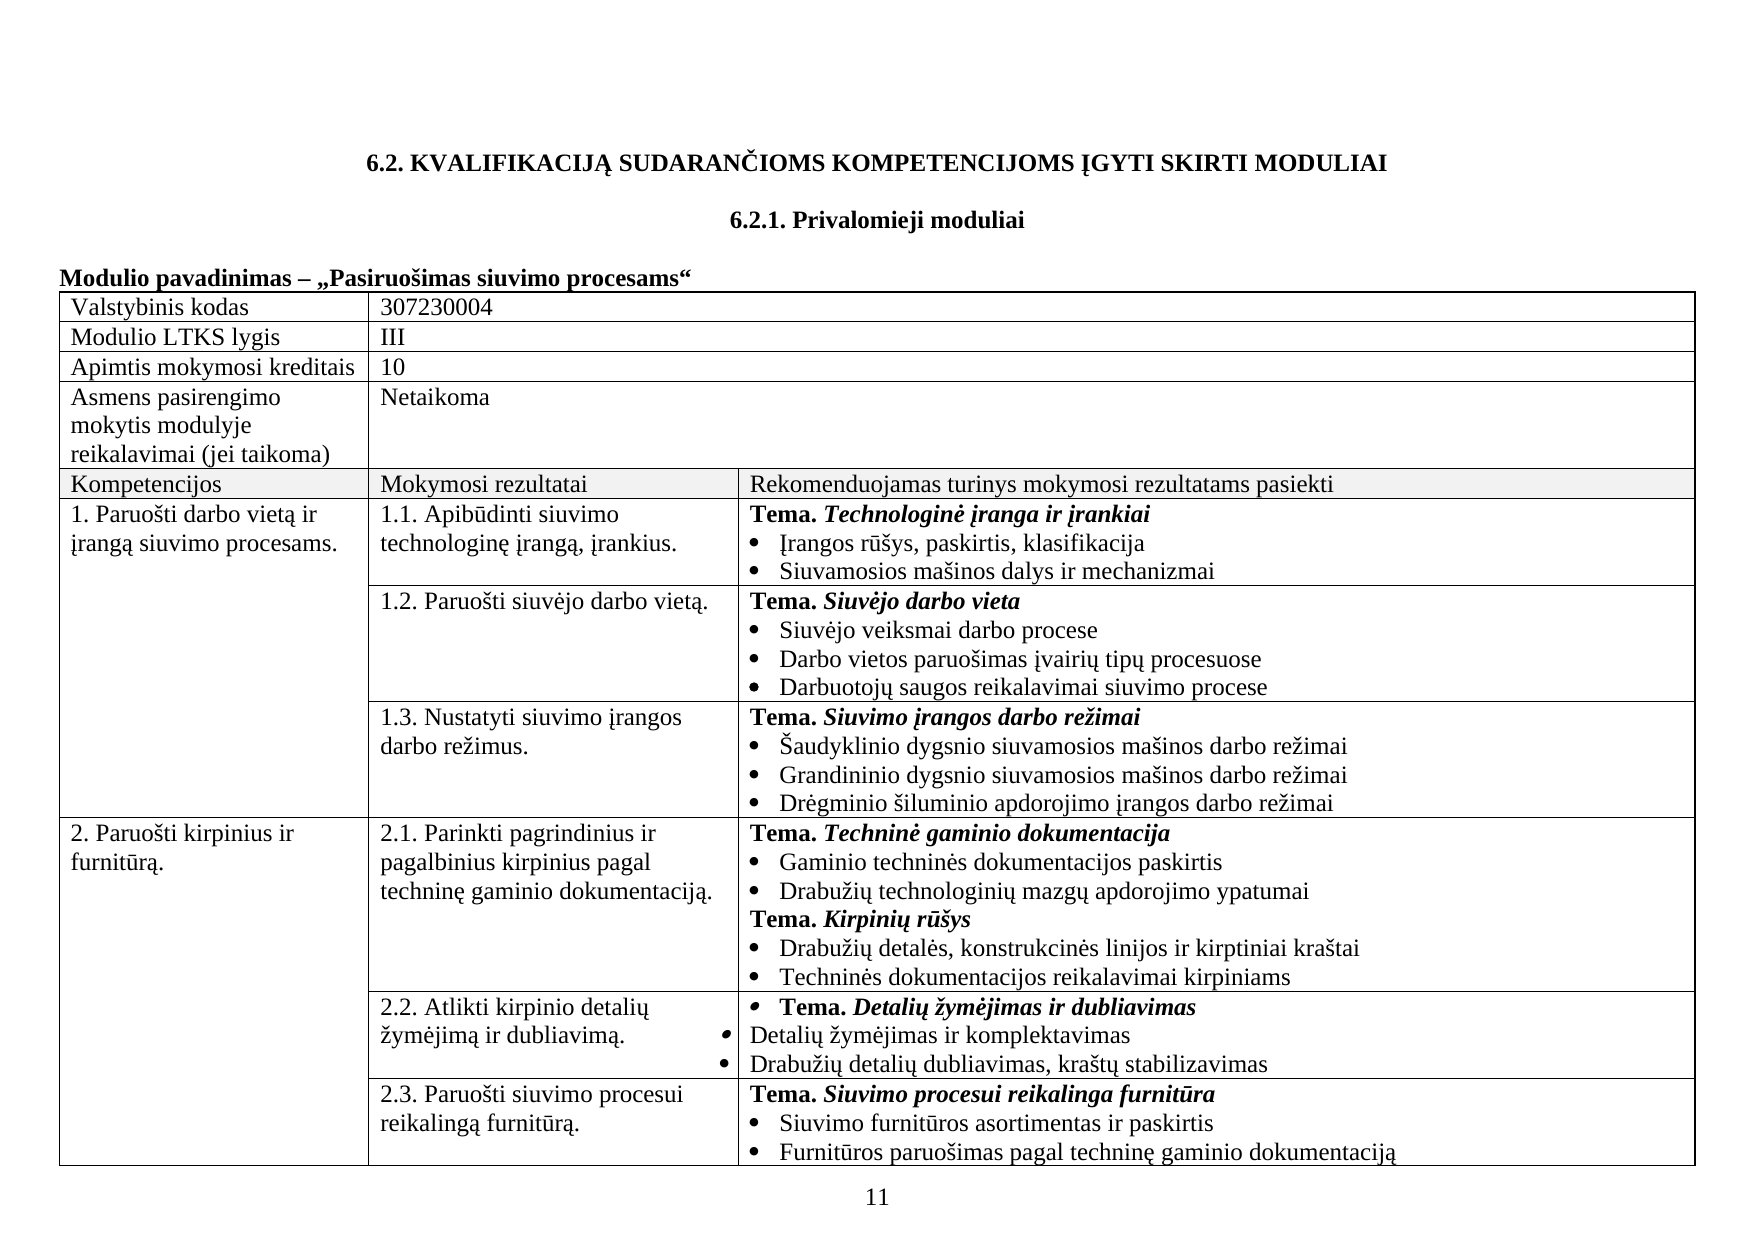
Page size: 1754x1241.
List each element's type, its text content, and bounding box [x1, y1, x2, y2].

table_cell Netaikoma [369, 382, 1694, 468]
table_cell 2.2. Atlikti kirpinio detalių žymėjimą ir dubliavimą. [369, 992, 738, 1078]
table_cell Modulio LTKS lygis [60, 322, 368, 351]
table_cell 2.1. Parinkti pagrindinius ir pagalbinius kirpinius pagal techninę gaminio dokumentaciją. [369, 818, 738, 991]
table_cell Tema. Technologinė įranga ir įrankiai Įrangos rūšys, paskirtis, klasifikacija Siuvamosios mašinos dalys ir mechanizmai [739, 499, 1694, 585]
text 6.2.1. Privalomieji moduliai [59, 205, 1695, 234]
table_header 307230004 [369, 293, 1694, 321]
table_cell 1. Paruošti darbo vietą ir įrangą siuvimo procesams. [60, 499, 368, 817]
table_cell Tema. Techninė gaminio dokumentacija Gaminio techninės dokumentacijos paskirtis Drabužių technologinių mazgų apdorojimo ypatumai Tema. Kirpinių rūšys Drabužių detalės, konstrukcinės linijos ir kirptiniai kraštai Techninės dokumentacijos reikalavimai kirpiniams [739, 818, 1694, 991]
table_cell Tema. Siuvėjo darbo vieta Siuvėjo veiksmai darbo procese Darbo vietos paruošimas įvairių tipų procesuose Darbuotojų saugos reikalavimai siuvimo procese [739, 586, 1694, 701]
table_cell Tema. Siuvimo procesui reikalinga furnitūra Siuvimo furnitūros asortimentas ir paskirtis Furnitūros paruošimas pagal techninę gaminio dokumentaciją [739, 1079, 1694, 1165]
text 6.2. KVALIFIKACIJĄ SUDARANČIOMS KOMPETENCIJOMS ĮGYTI SKIRTI MODULIAI [59, 148, 1695, 176]
table_cell Apimtis mokymosi kreditais [60, 352, 368, 381]
table_cell Tema. Siuvimo įrangos darbo režimai Šaudyklinio dygsnio siuvamosios mašinos darbo režimai Grandininio dygsnio siuvamosios mašinos darbo režimai Drėgminio šiluminio apdorojimo įrangos darbo režimai [739, 702, 1694, 817]
table_cell Tema. Detalių žymėjimas ir dubliavimas Detalių žymėjimas ir komplektavimas Drabužių detalių dubliavimas, kraštų stabilizavimas [739, 992, 1694, 1078]
table_cell 1.1. Apibūdinti siuvimo technologinę įrangą, įrankius. [369, 499, 738, 585]
table_cell 2.3. Paruošti siuvimo procesui reikalingą furnitūrą. [369, 1079, 738, 1165]
text Modulio pavadinimas – „Pasiruošimas siuvimo procesams“ [59, 263, 1695, 291]
table_cell 1.3. Nustatyti siuvimo įrangos darbo režimus. [369, 702, 738, 817]
table_cell 1.2. Paruošti siuvėjo darbo vietą. [369, 586, 738, 701]
table_cell III [369, 322, 1694, 351]
table_cell Mokymosi rezultatai [369, 469, 738, 498]
table_cell 2. Paruošti kirpinius ir furnitūrą. [60, 818, 368, 1165]
table_cell Asmens pasirengimo mokytis modulyje reikalavimai (jei taikoma) [60, 382, 368, 468]
table_cell 10 [369, 352, 1694, 381]
table_header Valstybinis kodas [60, 293, 368, 321]
table_cell Kompetencijos [60, 469, 368, 498]
table_cell Rekomenduojamas turinys mokymosi rezultatams pasiekti [739, 469, 1694, 498]
